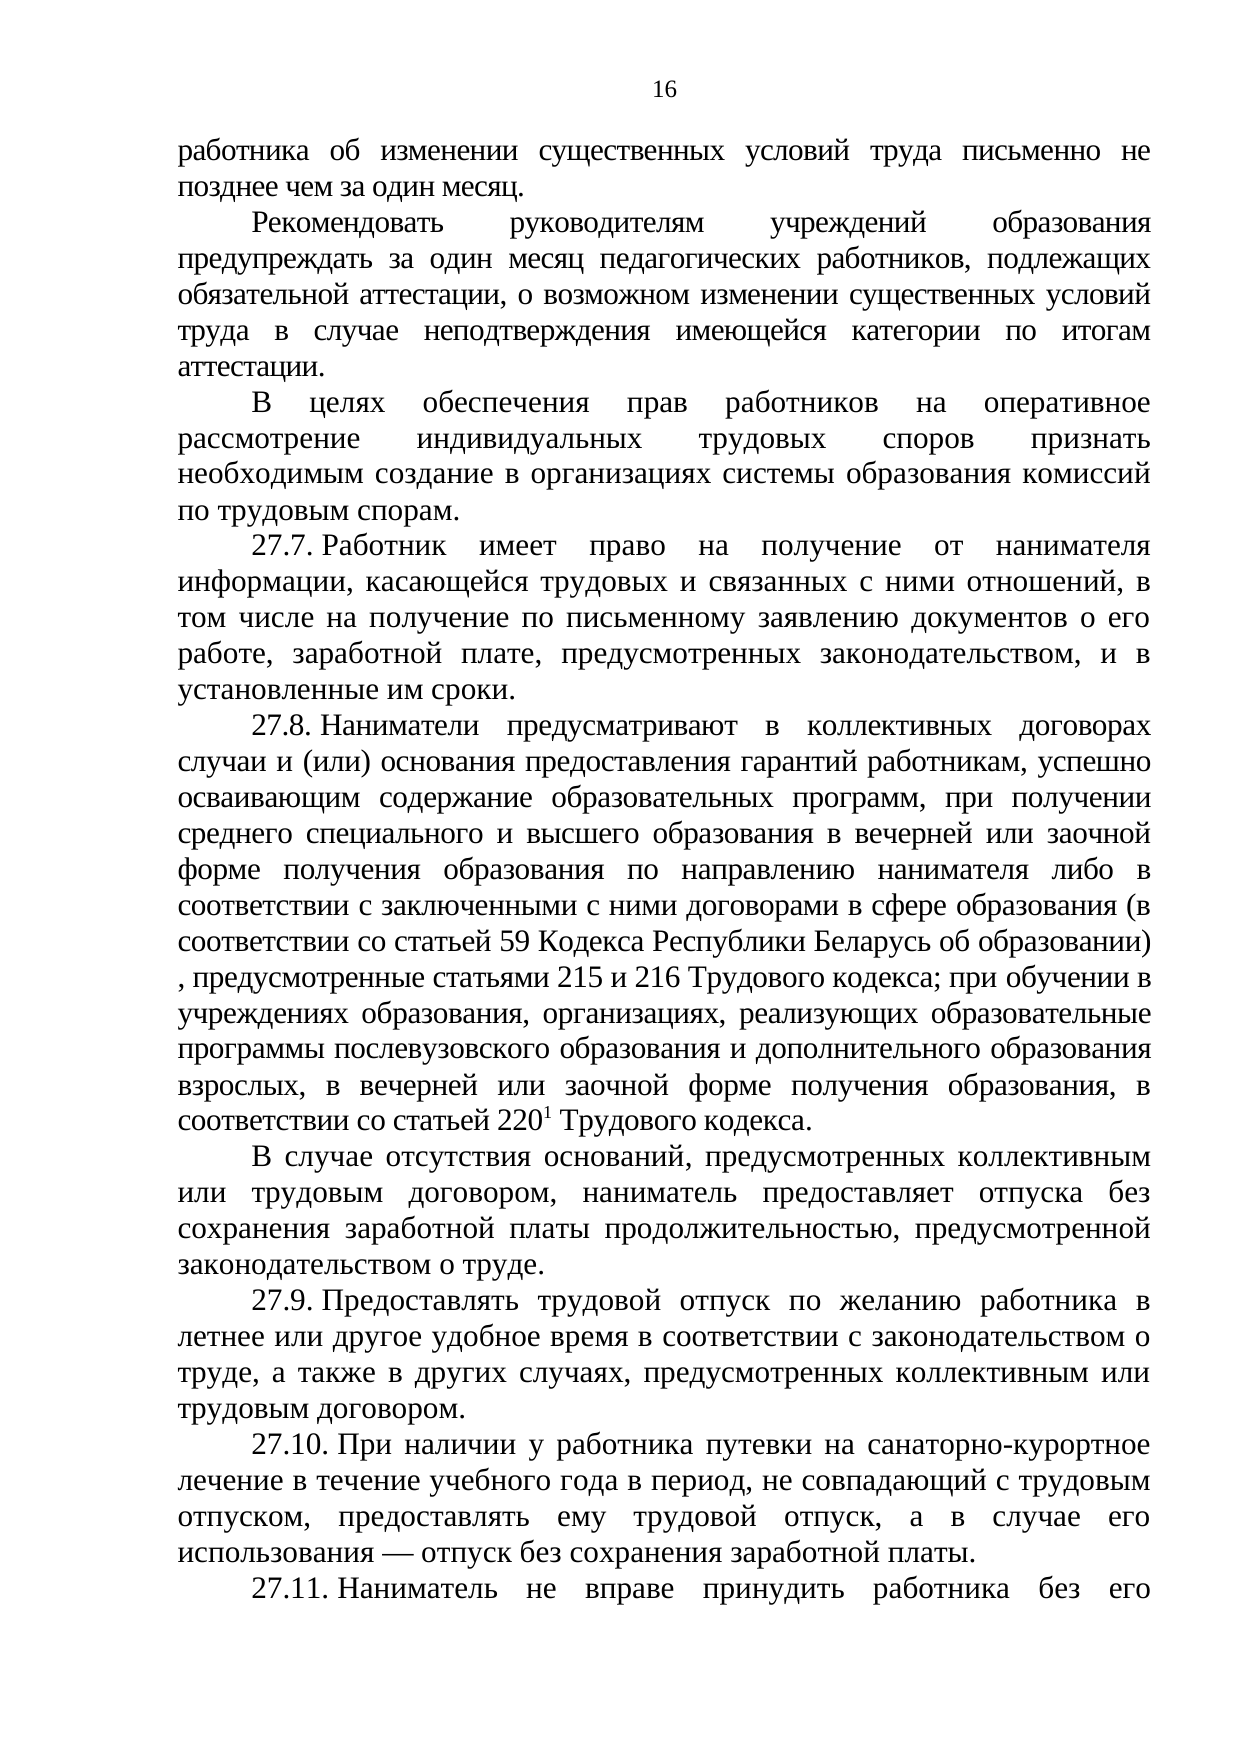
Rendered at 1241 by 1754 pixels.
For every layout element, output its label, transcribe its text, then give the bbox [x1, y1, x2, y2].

text Рекомендовать руководителям учреждений образования предупреждать за один месяц педагогических работников, подлежащих обязательной аттестации, о возможном изменении существенных условий труда в случае неподтверждения имеющейся категории по итогам аттестации. [177, 203, 1152, 383]
text В случае отсутствия оснований, предусмотренных коллективным или трудовым договором, наниматель предоставляет отпуска без сохранения заработной платы продолжительностью, предусмотренной законодательством о труде. [177, 1138, 1152, 1281]
text 27.9. Предоставлять трудовой отпуск по желанию работника в летнее или другое удобное время в соответствии с законодательством о труде, а также в других случаях, предусмотренных коллективным или трудовым договором. [177, 1281, 1152, 1425]
text 27.10. При наличии у работника путевки на санаторно-курортное лечение в течение учебного года в период, не совпадающий с трудовым отпуском, предоставлять ему трудовой отпуск, а в случае его использования — отпуск без сохранения заработной платы. [177, 1425, 1152, 1569]
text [177, 1569, 1152, 1605]
list 27.8. Наниматели предусматривают в коллективных договорах случаи и (или) основания предоставления гарантий работникам, успешно осваивающим содержание образовательных программ, при получении среднего специального и высшего образования в вечерней или заочной форме получения образования по направлению нанимателя либо в соответствии с заключенными с ними договорами в сфере образования (в соответствии со статьей 59 Кодекса Республики Беларусь об образовании) , предусмотренные статьями 215 и 216 Трудового кодекса; при обучении в учреждениях образования, организациях, реализующих образовательные программы послевузовского образования и дополнительного образования взрослых, в вечерней или заочной форме получения образования, в соответствии со статьей 2201 Трудового кодекса. [177, 706, 1152, 1138]
text 27.7. Работник имеет право на получение от нанимателя информации, касающейся трудовых и связанных с ними отношений, в том числе на получение по письменному заявлению документов о его работе, заработной плате, предусмотренных законодательством, и в установленные им сроки. [177, 527, 1152, 706]
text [177, 131, 1152, 203]
text В целях обеспечения прав работников на оперативное рассмотрение индивидуальных трудовых споров признать необходимым создание в организациях системы образования комиссий по трудовым спорам. [177, 383, 1152, 527]
